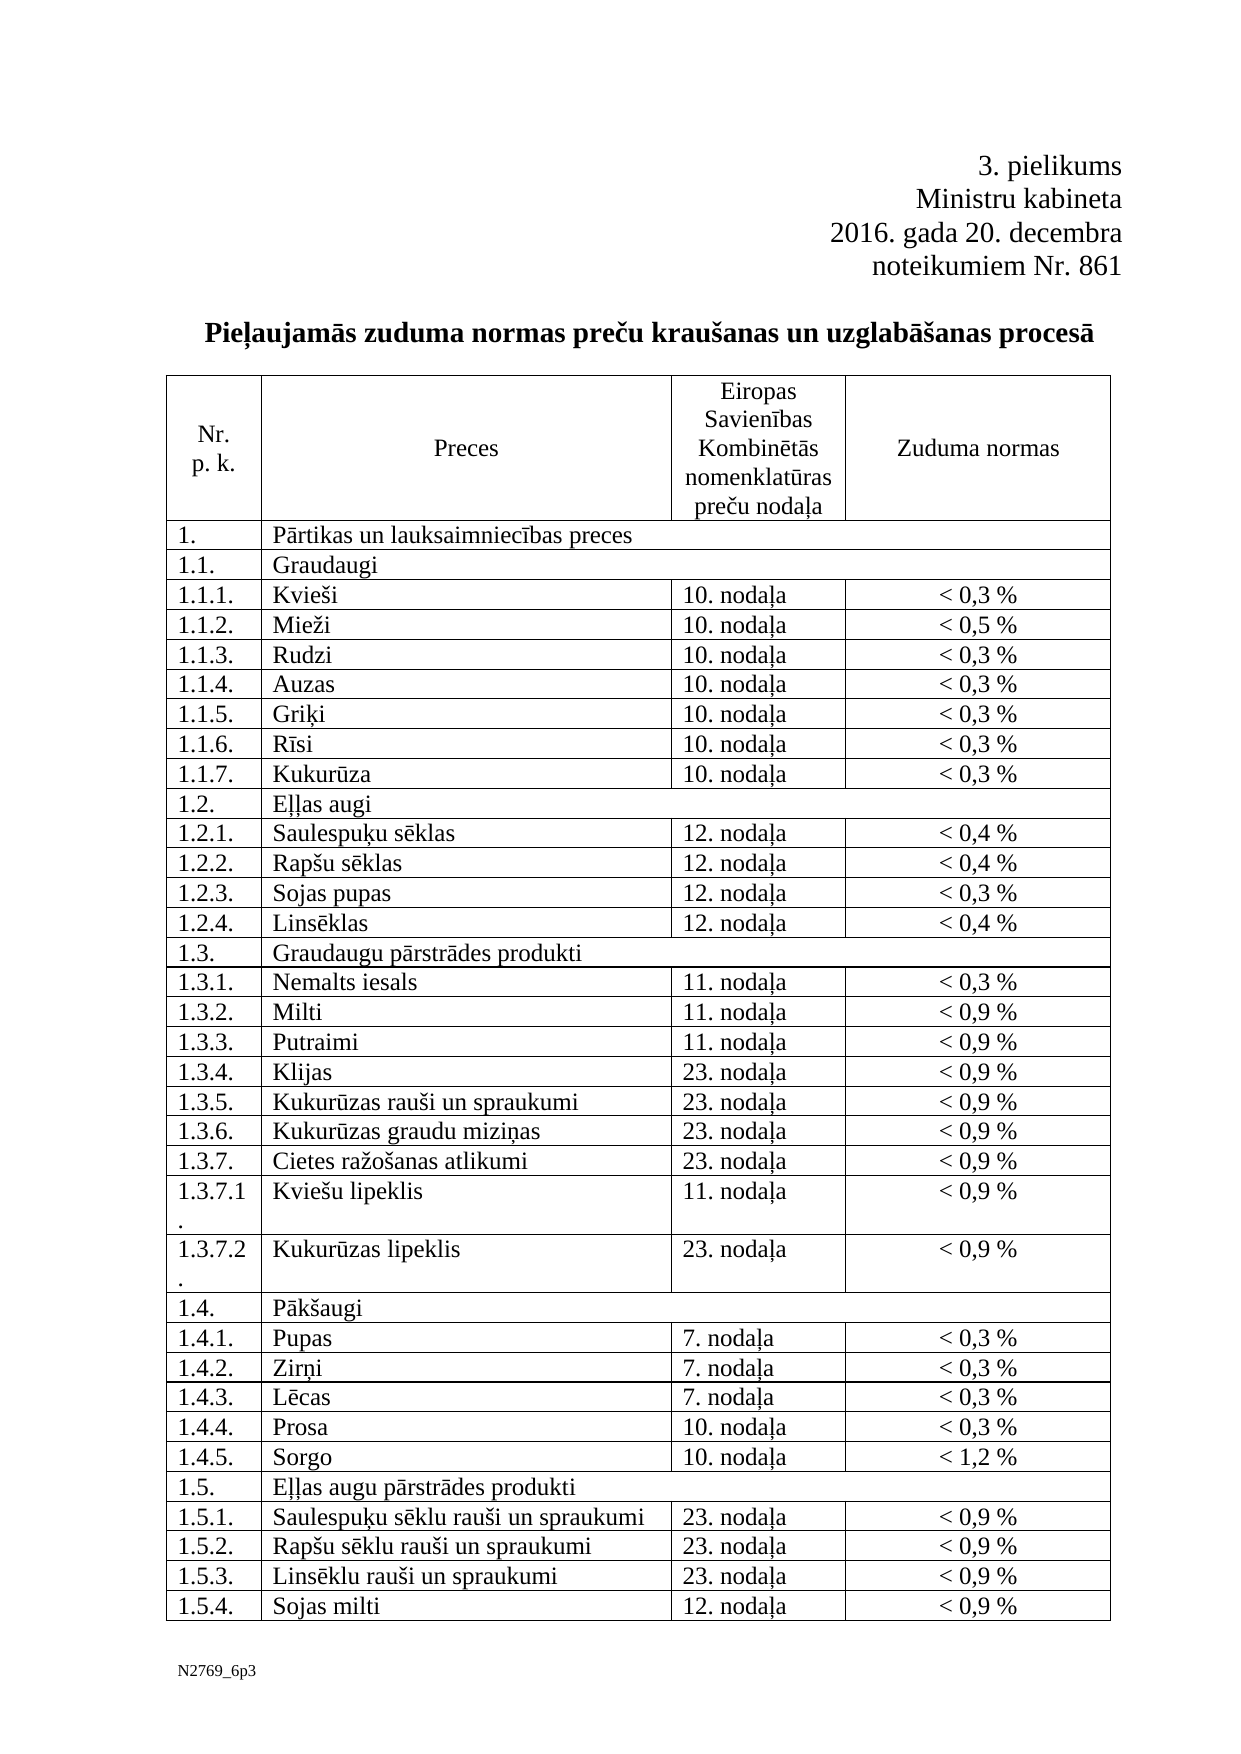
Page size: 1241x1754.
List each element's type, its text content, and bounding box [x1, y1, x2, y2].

table_cell 7. nodaļa [672, 1383, 845, 1411]
table_cell Putraimi [262, 1027, 671, 1056]
table_cell Zirņi [262, 1353, 671, 1381]
table_cell < 0,9 % [846, 1561, 1110, 1590]
table_cell Rudzi [262, 640, 671, 668]
table_cell 23. nodaļa [672, 1561, 845, 1590]
table_cell Klijas [262, 1057, 671, 1086]
table_cell Sorgo [262, 1442, 671, 1471]
table_cell 10. nodaļa [672, 1412, 845, 1441]
table_cell 1.3. [167, 938, 261, 966]
table_cell Rīsi [262, 729, 671, 758]
table_cell Kukurūzas graudu miziņas [262, 1116, 671, 1145]
table_cell < 0,5 % [846, 610, 1110, 639]
table_cell 12. nodaļa [672, 848, 845, 877]
table_cell Lēcas [262, 1383, 671, 1411]
table_cell 1.3.4. [167, 1057, 261, 1086]
table_cell 10. nodaļa [672, 640, 845, 668]
table_cell 1.4.5. [167, 1442, 261, 1471]
table_cell < 0,9 % [846, 1531, 1110, 1560]
table_cell 1.3.2. [167, 997, 261, 1026]
table_cell Mieži [262, 610, 671, 639]
table_cell 1.4.1. [167, 1323, 261, 1352]
table_cell Eļļas augu pārstrādes produkti [262, 1472, 1110, 1501]
table_cell < 0,9 % [846, 1146, 1110, 1175]
table_cell Pārtikas un lauksaimniecības preces [262, 521, 1110, 549]
table_cell 12. nodaļa [672, 819, 845, 847]
table_cell 1.1.2. [167, 610, 261, 639]
table_cell < 0,3 % [846, 729, 1110, 758]
table_header Eiropas Savienības Kombinētās nomenklatūras preču nodaļa [672, 376, 845, 519]
table_cell < 0,3 % [846, 878, 1110, 907]
table_cell < 0,9 % [846, 1087, 1110, 1115]
table_cell < 0,3 % [846, 670, 1110, 698]
table_cell 10. nodaļa [672, 610, 845, 639]
table_cell Saulespuķu sēklu rauši un spraukumi [262, 1502, 671, 1530]
table_cell 10. nodaļa [672, 759, 845, 788]
table_cell 11. nodaļa [672, 997, 845, 1026]
table_cell Pupas [262, 1323, 671, 1352]
table_cell < 0,9 % [846, 1116, 1110, 1145]
table_cell Eļļas augi [262, 789, 1110, 817]
table_cell < 0,9 % [846, 1027, 1110, 1056]
text Pieļaujamās zuduma normas preču kraušanas un uzglabāšanas procesā [177, 315, 1122, 349]
table_cell 23. nodaļa [672, 1531, 845, 1560]
table_cell 12. nodaļa [672, 878, 845, 907]
table_cell 23. nodaļa [672, 1502, 845, 1530]
table_cell 1.1.6. [167, 729, 261, 758]
table_cell 1.5.3. [167, 1561, 261, 1590]
table_cell Griķi [262, 699, 671, 728]
table_cell 1.2.1. [167, 819, 261, 847]
table_cell < 0,3 % [846, 759, 1110, 788]
table_cell < 0,3 % [846, 1323, 1110, 1352]
table_cell 1.2.3. [167, 878, 261, 907]
table_cell 23. nodaļa [672, 1087, 845, 1115]
table_cell Kvieši [262, 580, 671, 609]
table_cell 1.1.1. [167, 580, 261, 609]
table_cell 1.1.4. [167, 670, 261, 698]
table_cell Auzas [262, 670, 671, 698]
table_cell 23. nodaļa [672, 1235, 845, 1292]
table_cell 1.3.7. [167, 1146, 261, 1175]
table_cell Linsēklas [262, 908, 671, 937]
table_cell Rapšu sēklu rauši un spraukumi [262, 1531, 671, 1560]
table_cell Rapšu sēklas [262, 848, 671, 877]
table_cell 10. nodaļa [672, 580, 845, 609]
table_cell 12. nodaļa [672, 908, 845, 937]
table_cell 10. nodaļa [672, 699, 845, 728]
table_cell 1.4. [167, 1293, 261, 1322]
table_cell 1.2. [167, 789, 261, 817]
table_cell 1.5.1. [167, 1502, 261, 1530]
table_cell 1.1.7. [167, 759, 261, 788]
table_cell 1.4.4. [167, 1412, 261, 1441]
table_cell 10. nodaļa [672, 1442, 845, 1471]
table_cell 1.5.4. [167, 1591, 261, 1620]
table_cell 12. nodaļa [672, 1591, 845, 1620]
table_cell 1.1.3. [167, 640, 261, 668]
table_cell < 0,3 % [846, 1412, 1110, 1441]
table_cell < 0,3 % [846, 699, 1110, 728]
table_cell 1.3.5. [167, 1087, 261, 1115]
table_header Preces [262, 376, 671, 519]
table_cell 1.2.4. [167, 908, 261, 937]
table_cell Sojas milti [262, 1591, 671, 1620]
table_cell 1.3.6. [167, 1116, 261, 1145]
table_cell 1.3.7.2. [167, 1235, 261, 1292]
table_cell 1.5.2. [167, 1531, 261, 1560]
table_cell 1.4.3. [167, 1383, 261, 1411]
table_cell 7. nodaļa [672, 1353, 845, 1381]
table_cell 1.1.5. [167, 699, 261, 728]
table_cell < 0,9 % [846, 1235, 1110, 1292]
table_cell < 0,3 % [846, 1353, 1110, 1381]
table_cell 1.2.2. [167, 848, 261, 877]
table_cell 11. nodaļa [672, 968, 845, 996]
table_cell < 0,9 % [846, 1057, 1110, 1086]
table_cell Kukurūzas lipeklis [262, 1235, 671, 1292]
table_cell Pākšaugi [262, 1293, 1110, 1322]
table_cell 11. nodaļa [672, 1176, 845, 1233]
table_cell Milti [262, 997, 671, 1026]
table_cell Kviešu lipeklis [262, 1176, 671, 1233]
table_cell < 1,2 % [846, 1442, 1110, 1471]
text Ministru kabineta [177, 181, 1122, 215]
table_cell < 0,4 % [846, 819, 1110, 847]
table_cell 7. nodaļa [672, 1323, 845, 1352]
table_cell < 0,3 % [846, 1383, 1110, 1411]
table_cell 23. nodaļa [672, 1146, 845, 1175]
text 2016. gada 20. decembra [177, 215, 1122, 248]
table_cell 23. nodaļa [672, 1116, 845, 1145]
table_cell < 0,4 % [846, 848, 1110, 877]
table_cell < 0,9 % [846, 1591, 1110, 1620]
table_cell 10. nodaļa [672, 729, 845, 758]
table_cell Nemalts iesals [262, 968, 671, 996]
table_cell Graudaugu pārstrādes produkti [262, 938, 1110, 966]
table_header Zuduma normas [846, 376, 1110, 519]
table_cell 11. nodaļa [672, 1027, 845, 1056]
table_cell 1.5. [167, 1472, 261, 1501]
text noteikumiem Nr. 861 [177, 248, 1122, 282]
table_cell 10. nodaļa [672, 670, 845, 698]
table_cell Saulespuķu sēklas [262, 819, 671, 847]
table_cell 1.3.3. [167, 1027, 261, 1056]
table_cell < 0,3 % [846, 640, 1110, 668]
table_cell Cietes ražošanas atlikumi [262, 1146, 671, 1175]
table_cell 1.3.7.1. [167, 1176, 261, 1233]
table_header Nr. p. k. [167, 376, 261, 519]
table_cell 23. nodaļa [672, 1057, 845, 1086]
table_cell 1.3.1. [167, 968, 261, 996]
table_cell < 0,9 % [846, 1176, 1110, 1233]
table_cell Prosa [262, 1412, 671, 1441]
table_cell Graudaugi [262, 550, 1110, 579]
table_cell 1.4.2. [167, 1353, 261, 1381]
table_cell Kukurūzas rauši un spraukumi [262, 1087, 671, 1115]
table_cell 1.1. [167, 550, 261, 579]
table_cell < 0,4 % [846, 908, 1110, 937]
text 3. pielikums [177, 148, 1122, 181]
table_cell < 0,9 % [846, 997, 1110, 1026]
table_cell Kukurūza [262, 759, 671, 788]
table_cell < 0,9 % [846, 1502, 1110, 1530]
table_cell Sojas pupas [262, 878, 671, 907]
table_cell 1. [167, 521, 261, 549]
table_cell < 0,3 % [846, 968, 1110, 996]
table_cell < 0,3 % [846, 580, 1110, 609]
table_cell Linsēklu rauši un spraukumi [262, 1561, 671, 1590]
